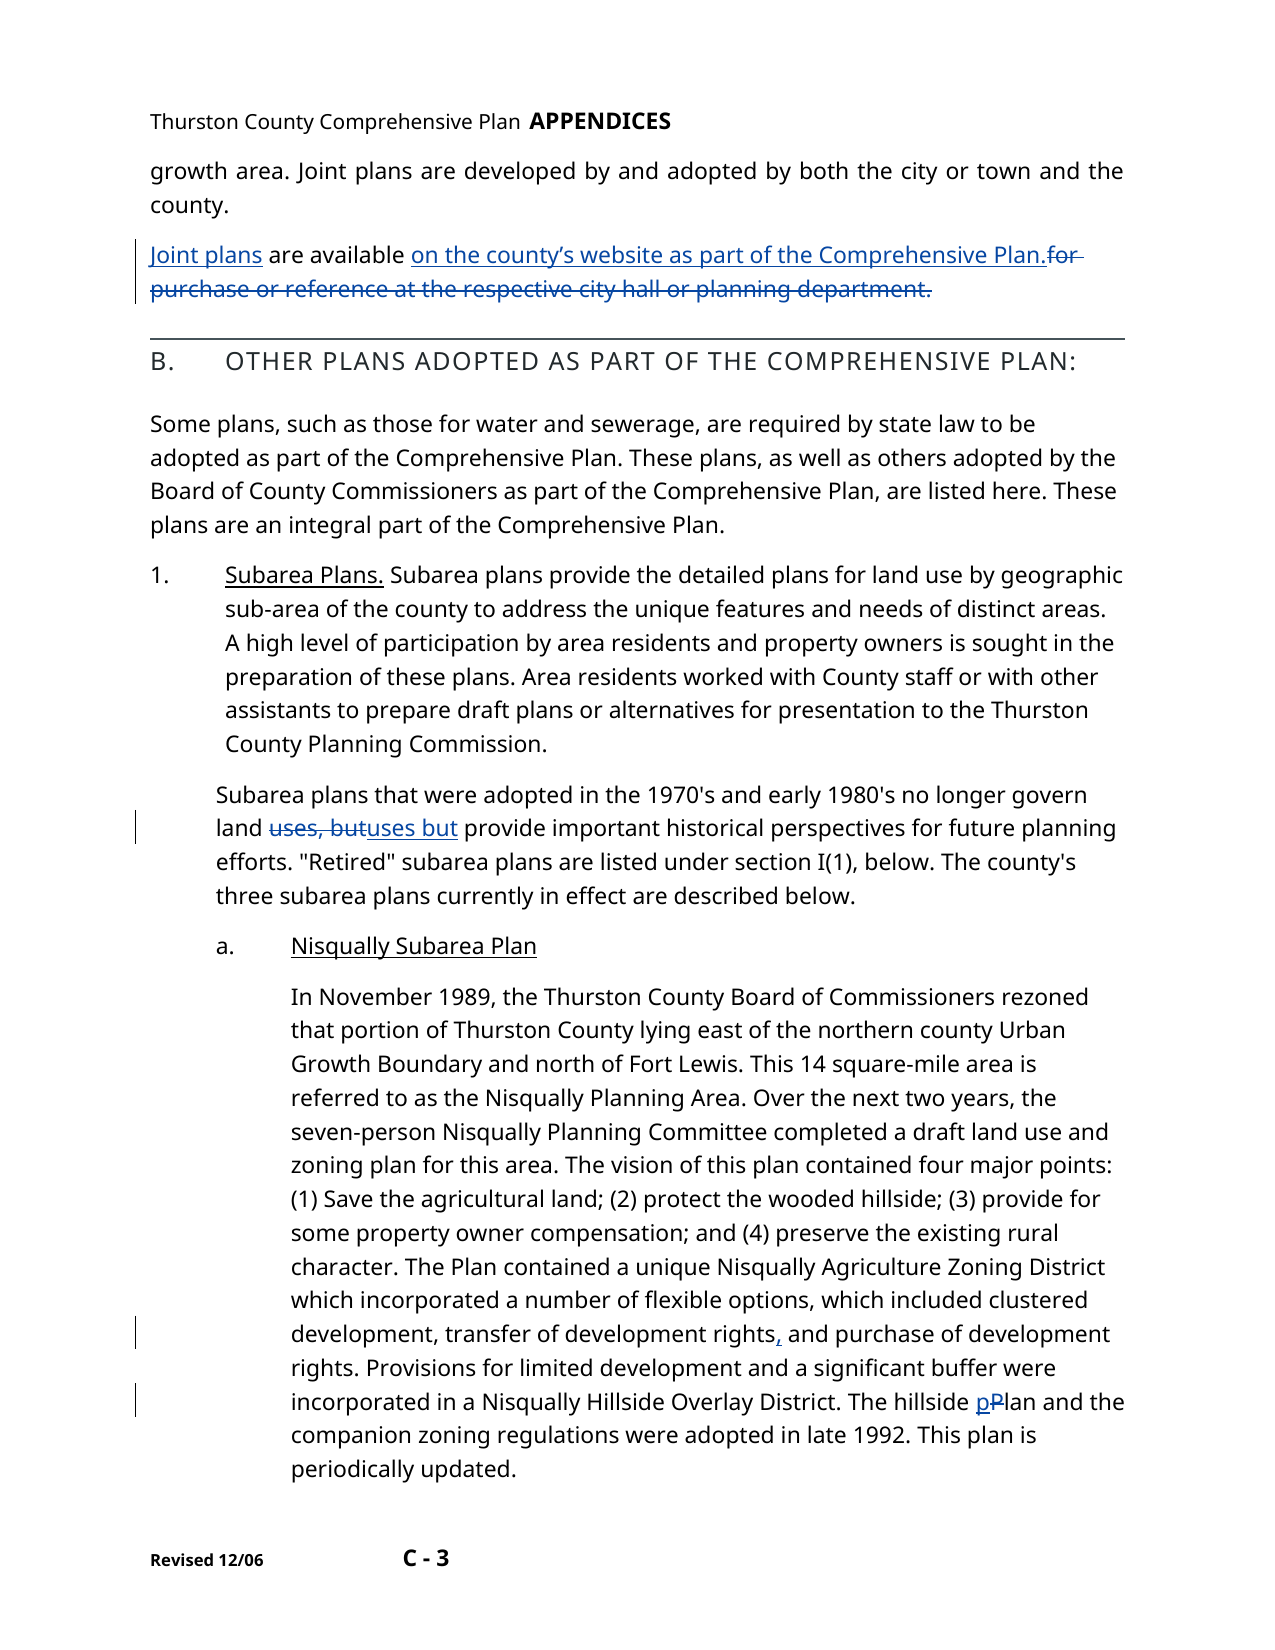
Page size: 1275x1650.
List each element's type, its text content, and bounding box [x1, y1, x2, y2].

text In November 1989, the Thurston County Board of Commissioners rezoned that portion of Thurston County lying east of the northern county Urban Growth Boundary and north of Fort Lewis. This 14 square-mile area is referred to as the Nisqually Planning Area. Over the next two years, the seven-person Nisqually Planning Committee completed a draft land use and zoning plan for this area. The vision of this plan contained four major points: (1) Save the agricultural land; (2) protect the wooded hillside; (3) provide for some property owner compensation; and (4) preserve the existing rural character. The Plan contained a unique Nisqually Agriculture Zoning District which incorporated a number of flexible options, which included clustered development, transfer of development rights and purchase of development rights. Provisions for limited development and a significant buffer were incorporated in a Nisqually Hillside Overlay District. The hillside lan and the companion zoning regulations were adopted in late 1992. This plan is periodically updated. [291, 981, 1125, 1484]
list Subarea Plans. Subarea plans provide the detailed plans for land use by geographic sub-area of the county to address the unique features and needs of distinct areas. A high level of participation by area residents and property owners is sought in the preparation of these plans. Area residents worked with County staff or with other assistants to prepare draft plans or alternatives for presentation to the Thurston County Planning Commission. [150, 559, 1125, 759]
text are available [150, 239, 1125, 304]
text Subarea plans that were adopted in the 1970's and early 1980's no longer govern land provide important historical perspectives for future planning efforts. "Retired" subarea plans are listed under section I(1), below. The county's three subarea plans currently in effect are described below. [216, 779, 1125, 911]
list Nisqually Subarea Plan [216, 930, 1125, 962]
subtitle B. Other Plans Adopted as Part of the Comprehensive Plan: [150, 340, 1125, 378]
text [150, 155, 1125, 220]
text Some plans, such as those for water and sewerage, are required by state law to be adopted as part of the Comprehensive Plan. These plans, as well as others adopted by the Board of County Commissioners as part of the Comprehensive Plan, are listed here. These plans are an integral part of the Comprehensive Plan. [150, 408, 1125, 540]
